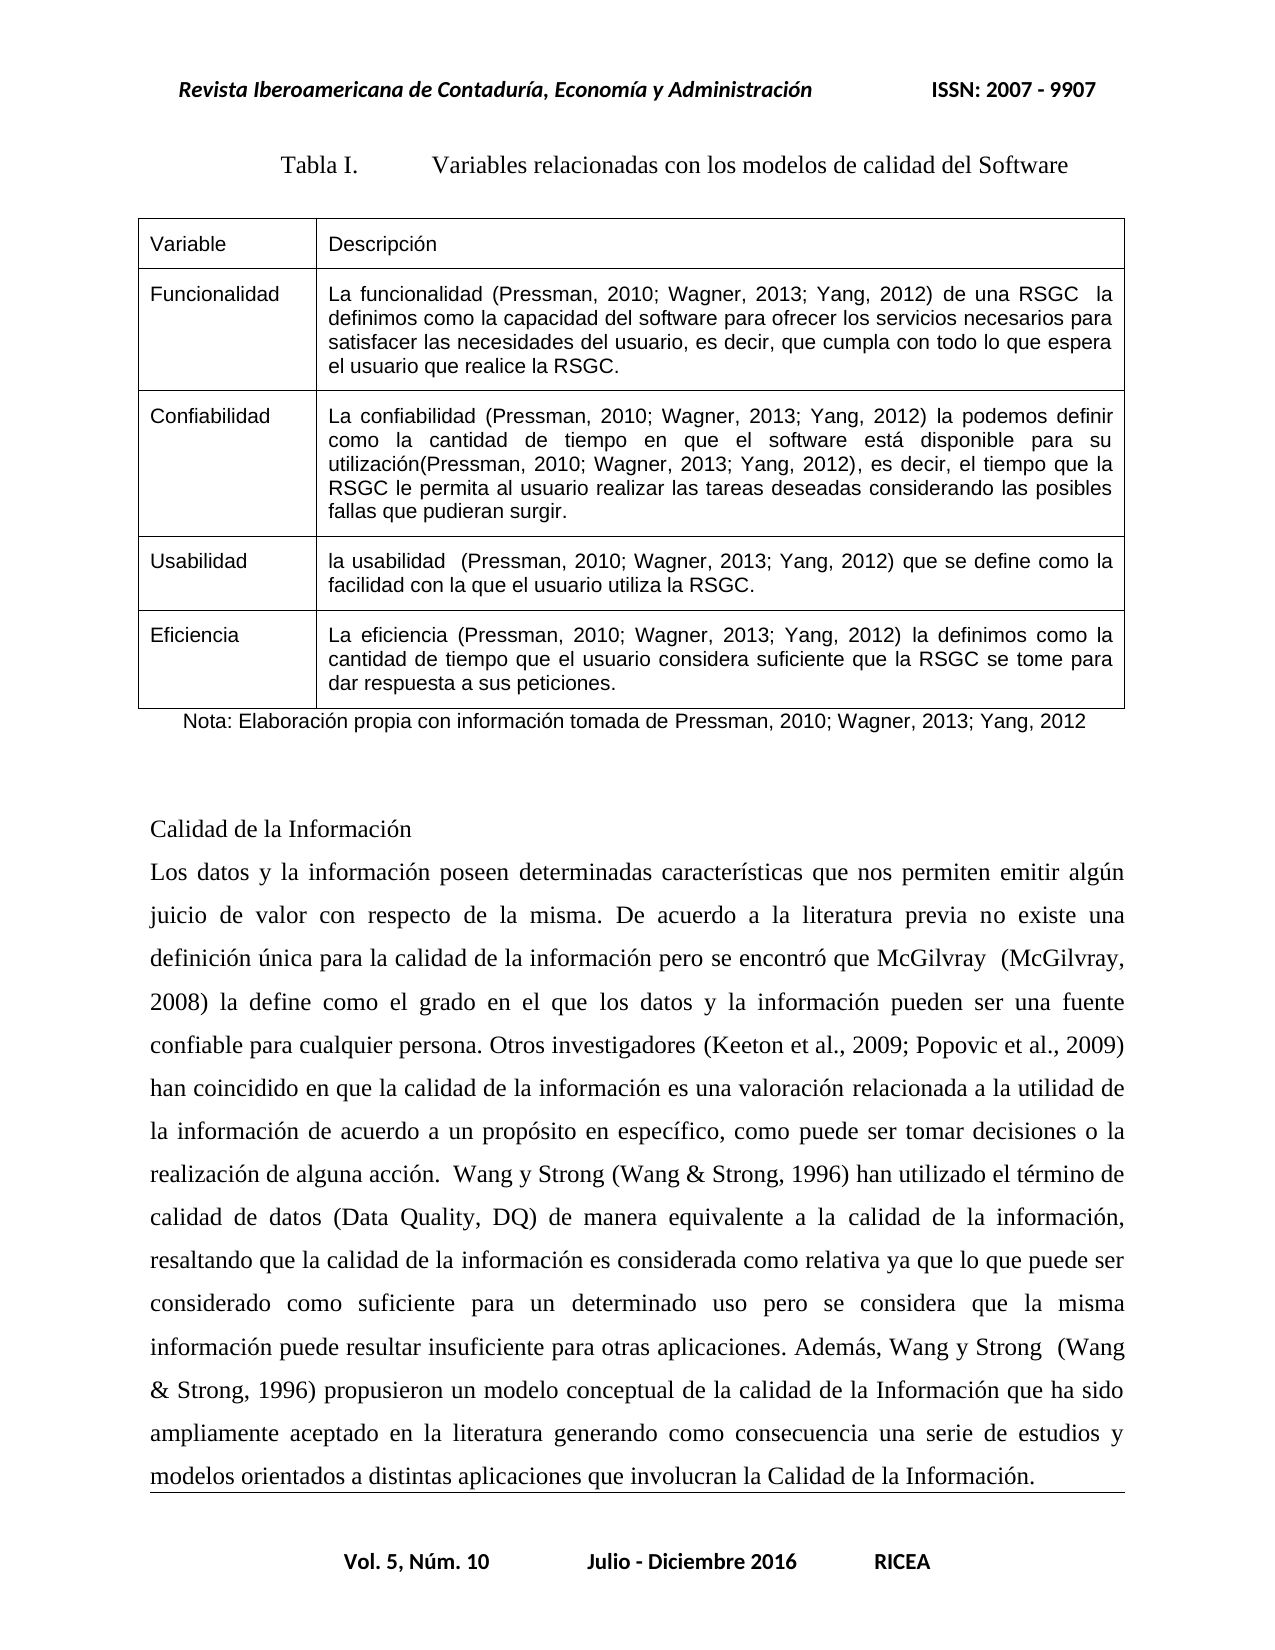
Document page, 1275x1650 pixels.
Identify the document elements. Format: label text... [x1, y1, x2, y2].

table_cell la usabilidad (Pressman, 2010; Wagner, 2013; Yang, 2012) que se define como la facilidad con la que el usuario utiliza la RSGC. [317, 537, 1124, 610]
table_cell La confiabilidad (Pressman, 2010; Wagner, 2013; Yang, 2012) la podemos definir como la cantidad de tiempo en que el software está disponible para su utilización(Pressman, 2010; Wagner, 2013; Yang, 2012), es decir, el tiempo que la RSGC le permita al usuario realizar las tareas deseadas considerando las posibles fallas que pudieran surgir. [317, 391, 1124, 536]
table_header Descripción [317, 219, 1124, 268]
text Nota: Elaboración propia con información tomada de Pressman, 2010; Wagner, 2013; Yang, 2012 [150, 709, 1125, 733]
text Los datos y la información poseen determinadas características que nos permiten emitir algún juicio de valor con respecto de la misma. De acuerdo a la literatura previa no existe una definición única para la calidad de la información pero se encontró que McGilvray (McGilvray, 2008) la define como el grado en el que los datos y la información pueden ser una fuente confiable para cualquier persona. Otros investigadores (Keeton et al., 2009; Popovic et al., 2009) han coincidido en que la calidad de la información es una valoración relacionada a la utilidad de la información de acuerdo a un propósito en específico, como puede ser tomar decisiones o la realización de alguna acción. Wang y Strong (Wang & Strong, 1996) han utilizado el término de calidad de datos (Data Quality, DQ) de manera equivalente a la calidad de la información, resaltando que la calidad de la información es considerada como relativa ya que lo que puede ser considerado como suficiente para un determinado uso pero se considera que la misma información puede resultar insuficiente para otras aplicaciones. Además, Wang y Strong (Wang & Strong, 1996) propusieron un modelo conceptual de la calidad de la Información que ha sido ampliamente aceptado en la literatura generando como consecuencia una serie de estudios y modelos orientados a distintas aplicaciones que involucran la Calidad de la Información. [150, 857, 1125, 1492]
text Calidad de la Información [150, 814, 1125, 843]
table_cell La funcionalidad (Pressman, 2010; Wagner, 2013; Yang, 2012) de una RSGC la definimos como la capacidad del software para ofrecer los servicios necesarios para satisfacer las necesidades del usuario, es decir, que cumpla con todo lo que espera el usuario que realice la RSGC. [317, 269, 1124, 390]
table_cell La eficiencia (Pressman, 2010; Wagner, 2013; Yang, 2012) la definimos como la cantidad de tiempo que el usuario considera suficiente que la RSGC se tome para dar respuesta a sus peticiones. [317, 611, 1124, 708]
text Variables relacionadas con los modelos de calidad del Software [224, 150, 1125, 179]
table_cell Usabilidad [139, 537, 316, 610]
table_cell Confiabilidad [139, 391, 316, 536]
table_header Variable [139, 219, 316, 268]
table_cell Eficiencia [139, 611, 316, 708]
table_cell Funcionalidad [139, 269, 316, 390]
